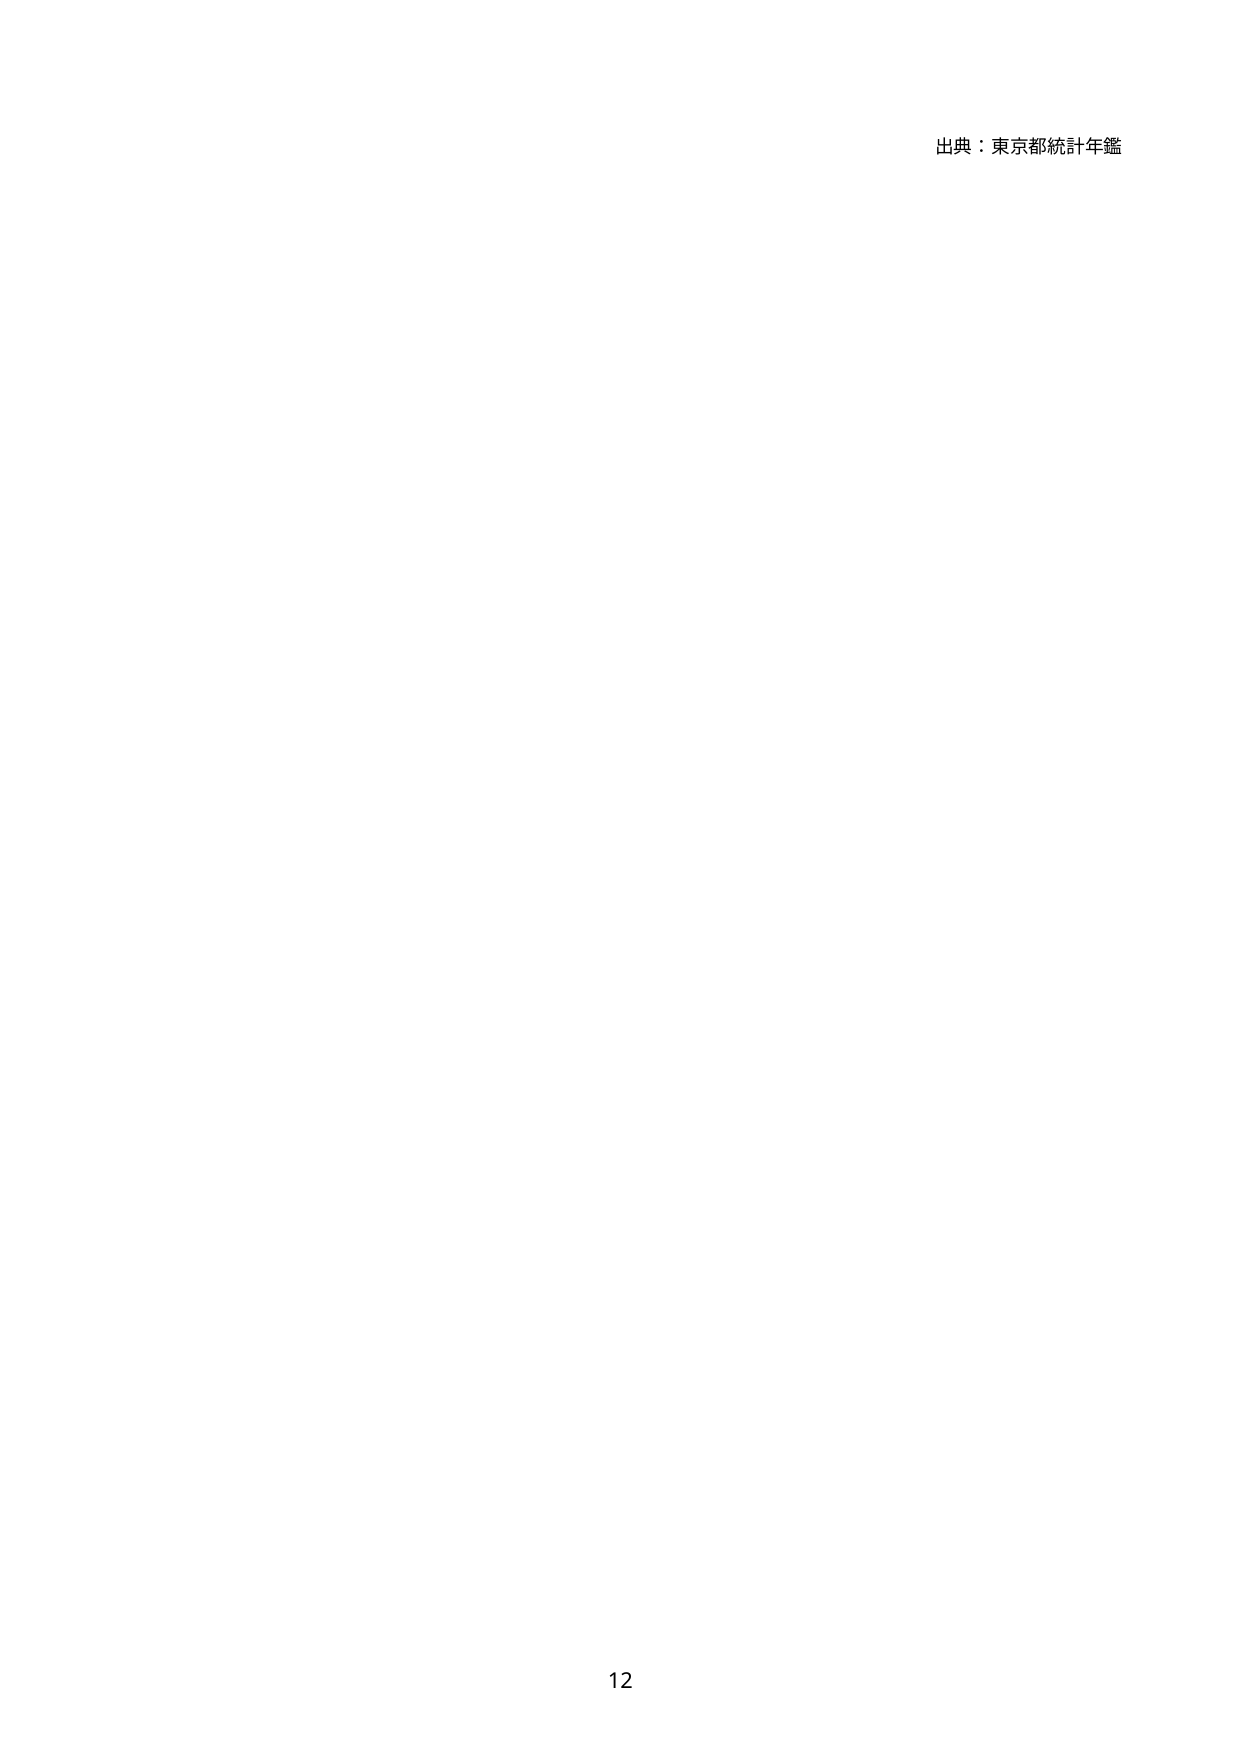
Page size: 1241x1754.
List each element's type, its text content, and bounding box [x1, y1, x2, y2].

text 出典：東京都統計年鑑 [118, 127, 1122, 164]
